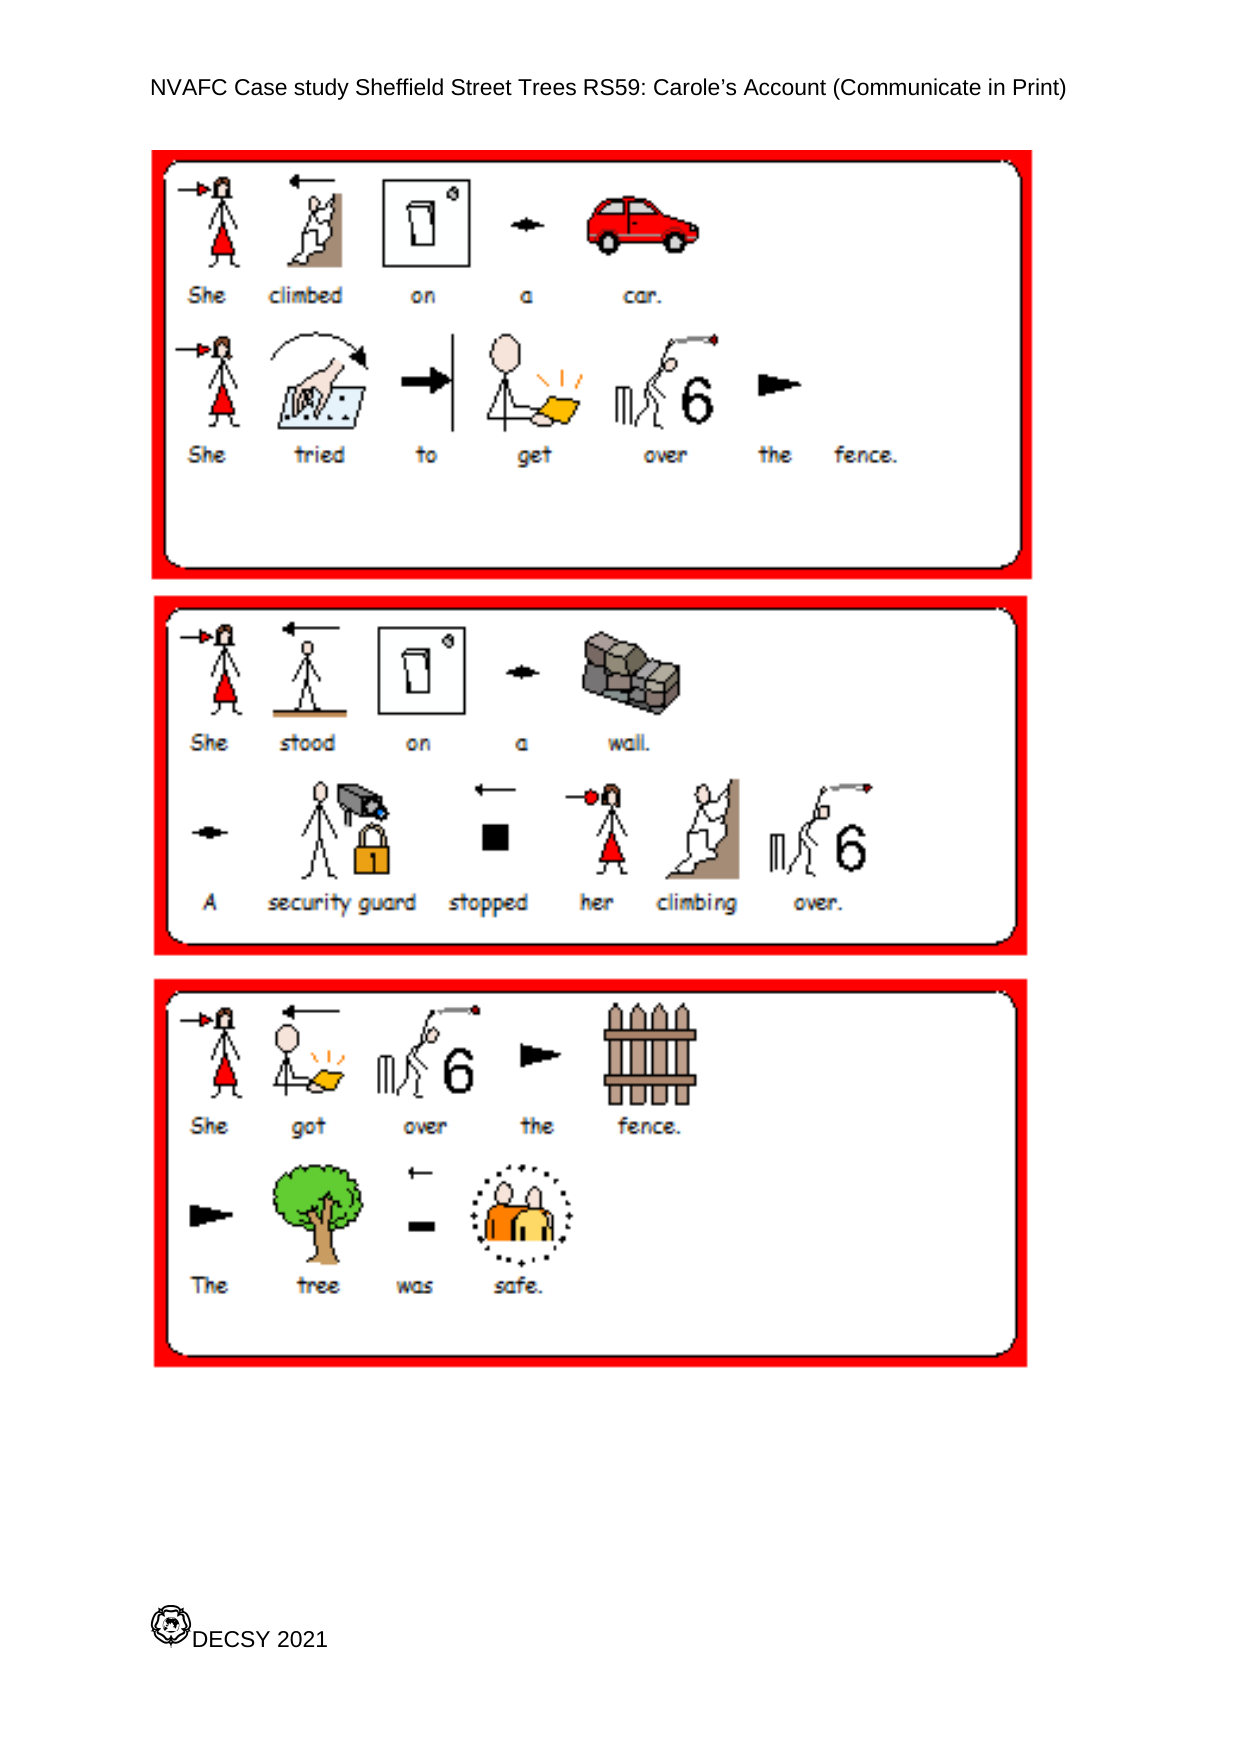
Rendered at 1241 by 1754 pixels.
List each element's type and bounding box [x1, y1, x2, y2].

picture [150, 1605, 192, 1648]
picture [150, 150, 1035, 1382]
